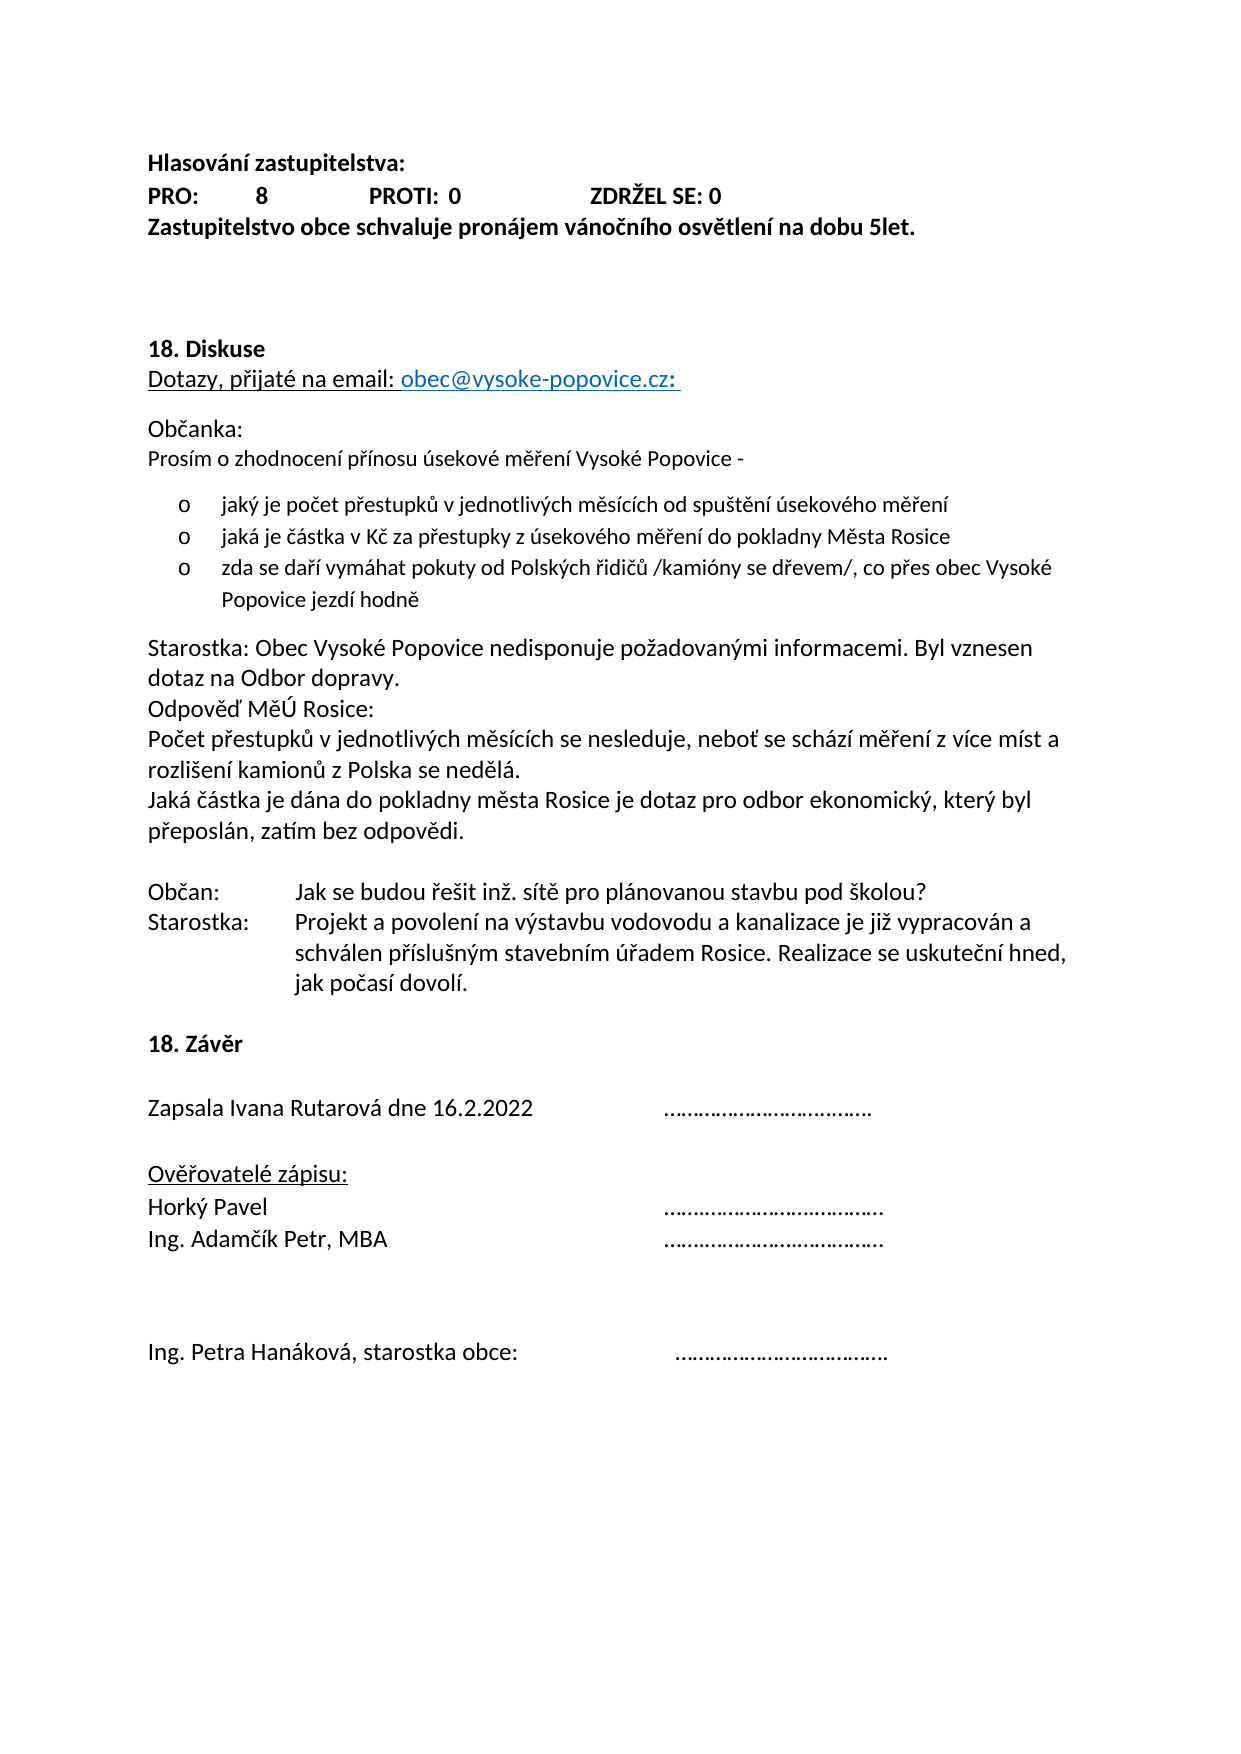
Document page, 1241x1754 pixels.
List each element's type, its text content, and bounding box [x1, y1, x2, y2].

text Občanka: [148, 413, 1093, 444]
text Starostka: Projekt a povolení na výstavbu vodovodu a kanalizace je již vypracován a schválen příslušným stavebním úřadem Rosice. Realizace se uskuteční hned, jak počasí dovolí. [148, 906, 1093, 998]
text Hlasování zastupitelstva: [148, 148, 1093, 178]
text Odpověď MěÚ Rosice: [148, 693, 1093, 723]
text Ověřovatelé zápisu: [148, 1158, 1093, 1188]
text Občan: Jak se budou řešit inž. sítě pro plánovanou stavbu pod školou? [148, 876, 1093, 906]
text 18. Závěr [148, 1028, 1093, 1059]
list jaký je počet přestupků v jednotlivých měsících od spuštění úsekového měření [177, 491, 1093, 520]
text Jaká částka je dána do pokladny města Rosice je dotaz pro odbor ekonomický, který byl přeposlán, zatím bez odpovědi. [148, 784, 1093, 845]
text 18. Diskuse [148, 333, 1093, 364]
text Počet přestupků v jednotlivých měsících se nesleduje, neboť se schází měření z více míst a rozlišení kamionů z Polska se nedělá. [148, 723, 1093, 784]
text Zastupitelstvo obce schvaluje pronájem vánočního osvětlení na dobu 5let. [148, 211, 1093, 242]
text Ing. Petra Hanáková, starostka obce: ………………………………. [148, 1337, 1093, 1367]
list jaká je částka v Kč za přestupky z úsekového měření do pokladny Města Rosice [177, 522, 1093, 551]
list Dotazy, přijaté na email: obec@vysoke-popovice.cz: [148, 364, 1093, 394]
text PRO: 8 PROTI: 0 ZDRŽEL SE: 0 [148, 181, 1093, 211]
text Horký Pavel …….……………….………… [148, 1191, 1093, 1221]
list zda se daří vymáhat pokuty od Polských řidičů /kamióny se dřevem/, co přes obec Vysoké Popovice jezdí hodně [177, 553, 1093, 613]
text Starostka: Obec Vysoké Popovice nedisponuje požadovanými informacemi. Byl vznesen dotaz na Odbor dopravy. [148, 632, 1093, 693]
text Ing. Adamčík Petr, MBA …….…………….…………… [148, 1224, 1093, 1254]
text Prosím o zhodnocení přínosu úsekové měření Vysoké Popovice - [148, 444, 1093, 472]
text Zapsala Ivana Rutarová dne 16.2.2022 ………………………..……. [148, 1092, 1093, 1122]
